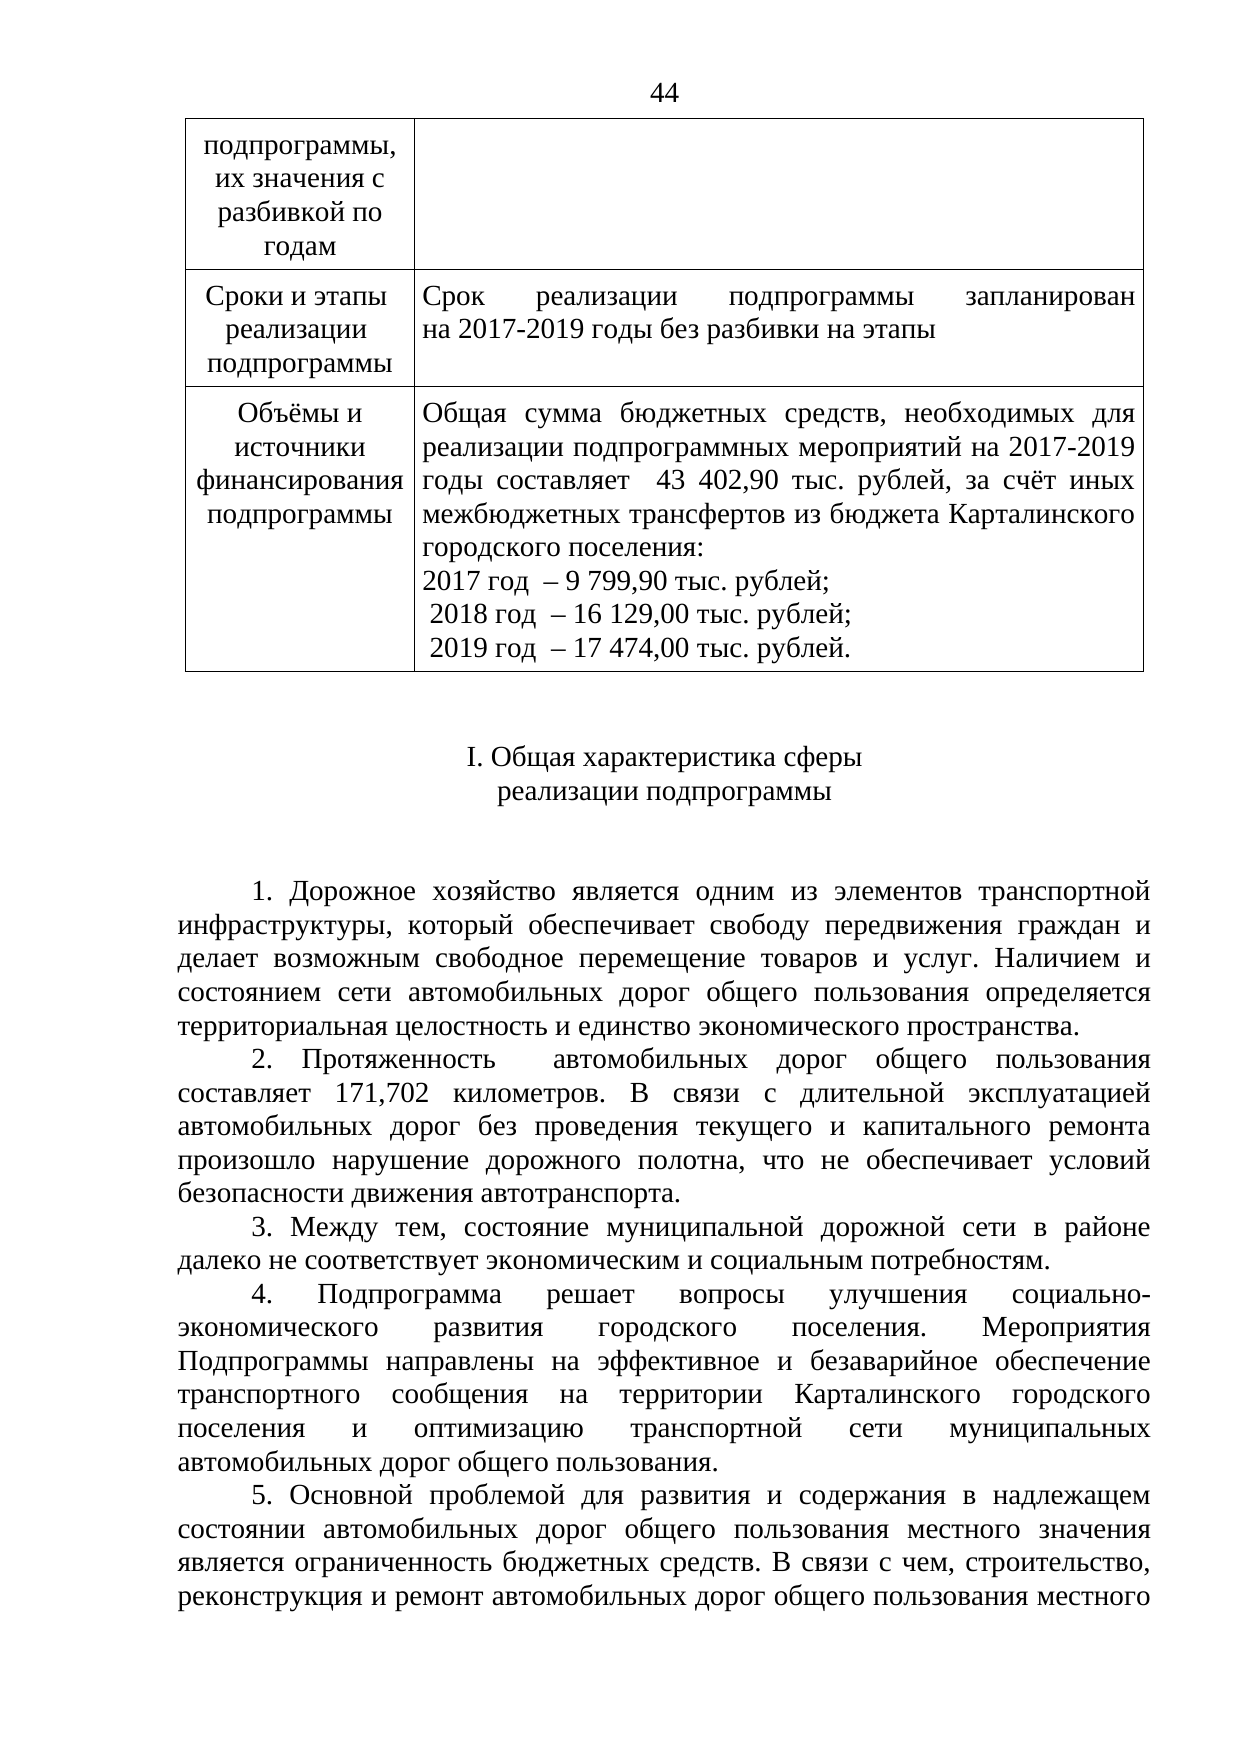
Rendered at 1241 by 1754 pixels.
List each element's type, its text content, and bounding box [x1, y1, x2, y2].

text 4. Подпрограмма решает вопросы улучшения социально-экономического развития городского поселения. Мероприятия Подпрограммы направлены на эффективное и безаварийное обеспечение транспортного сообщения на территории Карталинского городского поселения и оптимизацию транспортной сети муниципальных автомобильных дорог общего пользования. [177, 1276, 1152, 1477]
table_cell Срок реализации подпрограммы запланирован на 2017-2019 годы без разбивки на этапы [415, 270, 1143, 386]
text I. Общая характеристика сферы [177, 739, 1152, 773]
table_cell Сроки и этапы реализации подпрограммы [186, 270, 414, 386]
text 2. Протяженность автомобильных дорог общего пользования составляет 171,702 километров. В связи с длительной эксплуатацией автомобильных дорог без проведения текущего и капитального ремонта произошло нарушение дорожного полотна, что не обеспечивает условий безопасности движения автотранспорта. [177, 1041, 1152, 1209]
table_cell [186, 119, 414, 269]
table_cell Объёмы и источники финансирования подпрограммы [186, 387, 414, 671]
table_cell Общая сумма бюджетных средств, необходимых для реализации подпрограммных мероприятий на 2017-2019 годы составляет 43 402,90 тыс. рублей, за счёт иных межбюджетных трансфертов из бюджета Карталинского городского поселения: 2017 год – 9 799,90 тыс. рублей; 2018 год – 16 129,00 тыс. рублей; 2019 год – 17 474,00 тыс. рублей. [415, 387, 1143, 671]
text 3. Между тем, состояние муниципальной дорожной сети в районе далеко не соответствует экономическим и социальным потребностям. [177, 1209, 1152, 1276]
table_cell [415, 119, 1143, 269]
text 1. Дорожное хозяйство является одним из элементов транспортной инфраструктуры, который обеспечивает свободу передвижения граждан и делает возможным свободное перемещение товаров и услуг. Наличием и состоянием сети автомобильных дорог общего пользования определяется территориальная целостность и единство экономического пространства. [177, 873, 1152, 1041]
text реализации подпрограммы [177, 773, 1152, 806]
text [177, 1477, 1152, 1611]
